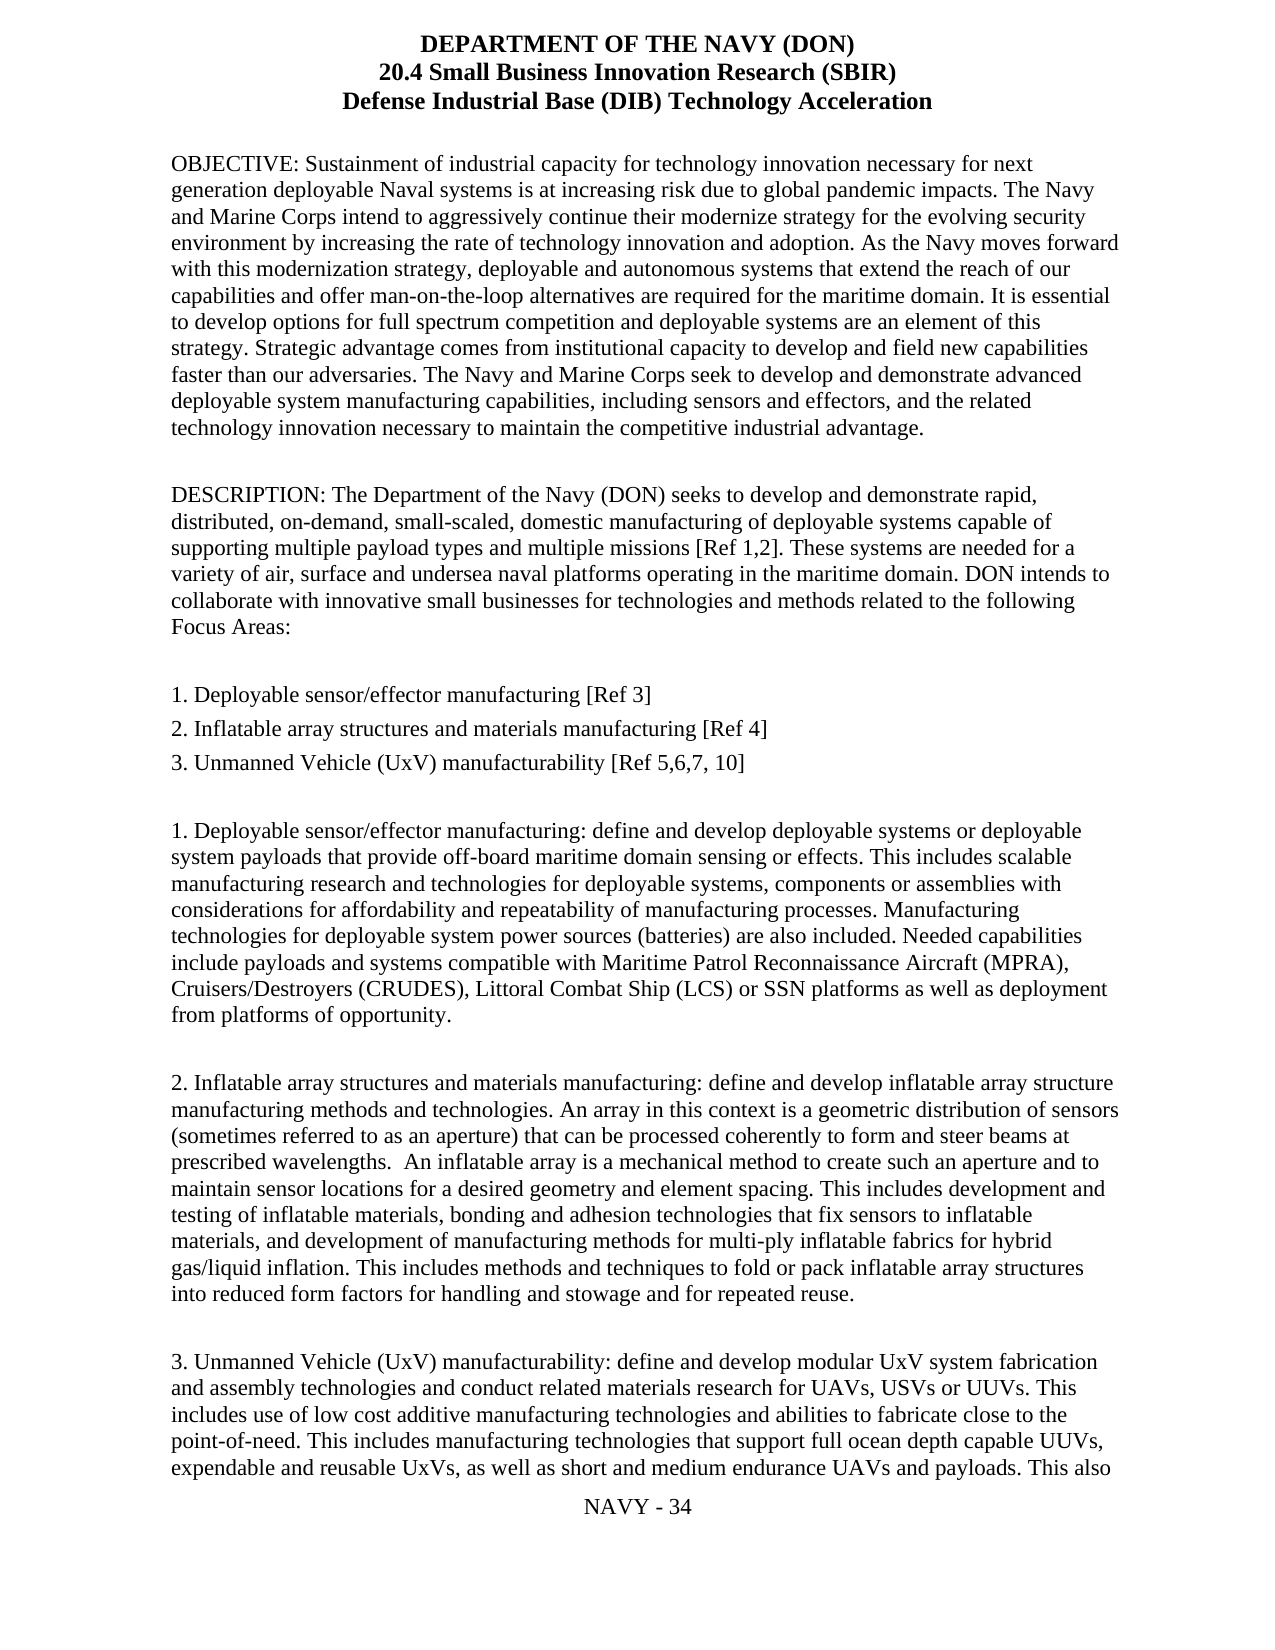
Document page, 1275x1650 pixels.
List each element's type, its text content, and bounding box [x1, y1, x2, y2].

subtitle OBJECTIVE: Sustainment of industrial capacity for technology innovation necessary for next generation deployable Naval systems is at increasing risk due to global pandemic impacts. The Navy and Marine Corps intend to aggressively continue their modernize strategy for the evolving security environment by increasing the rate of technology innovation and adoption. As the Navy moves forward with this modernization strategy, deployable and autonomous systems that extend the reach of our capabilities and offer man-on-the-loop alternatives are required for the maritime domain. It is essential to develop options for full spectrum competition and deployable systems are an element of this strategy. Strategic advantage comes from institutional capacity to develop and field new capabilities faster than our adversaries. The Navy and Marine Corps seek to develop and demonstrate advanced deployable system manufacturing capabilities, including sensors and effectors, and the related technology innovation necessary to maintain the competitive industrial advantage. [171, 150, 1125, 440]
subtitle 3. Unmanned Vehicle (UxV) manufacturability [Ref 5,6,7, 10] [171, 749, 1125, 775]
subtitle 2. Inflatable array structures and materials manufacturing: define and develop inflatable array structure manufacturing methods and technologies. An array in this context is a geometric distribution of sensors (sometimes referred to as an aperture) that can be processed coherently to form and steer beams at prescribed wavelengths. An inflatable array is a mechanical method to create such an aperture and to maintain sensor locations for a desired geometry and element spacing. This includes development and testing of inflatable materials, bonding and adhesion technologies that fix sensors to inflatable materials, and development of manufacturing methods for multi-ply inflatable fabrics for hybrid gas/liquid inflation. This includes methods and techniques to fold or pack inflatable array structures into reduced form factors for handling and stowage and for repeated reuse. [171, 1069, 1125, 1307]
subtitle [171, 1348, 1125, 1480]
subtitle 1. Deployable sensor/effector manufacturing [Ref 3] [171, 681, 1125, 707]
subtitle 1. Deployable sensor/effector manufacturing: define and develop deployable systems or deployable system payloads that provide off-board maritime domain sensing or effects. This includes scalable manufacturing research and technologies for deployable systems, components or assemblies with considerations for affordability and repeatability of manufacturing processes. Manufacturing technologies for deployable system power sources (batteries) are also included. Needed capabilities include payloads and systems compatible with Maritime Patrol Reconnaissance Aircraft (MPRA), Cruisers/Destroyers (CRUDES), Littoral Combat Ship (LCS) or SSN platforms as well as deployment from platforms of opportunity. [171, 817, 1125, 1028]
subtitle DESCRIPTION: The Department of the Navy (DON) seeks to develop and demonstrate rapid, distributed, on-demand, small-scaled, domestic manufacturing of deployable systems capable of supporting multiple payload types and multiple missions [Ref 1,2]. These systems are needed for a variety of air, surface and undersea naval platforms operating in the maritime domain. DON intends to collaborate with innovative small businesses for technologies and methods related to the following Focus Areas: [171, 481, 1125, 639]
subtitle 2. Inflatable array structures and materials manufacturing [Ref 4] [171, 715, 1125, 741]
